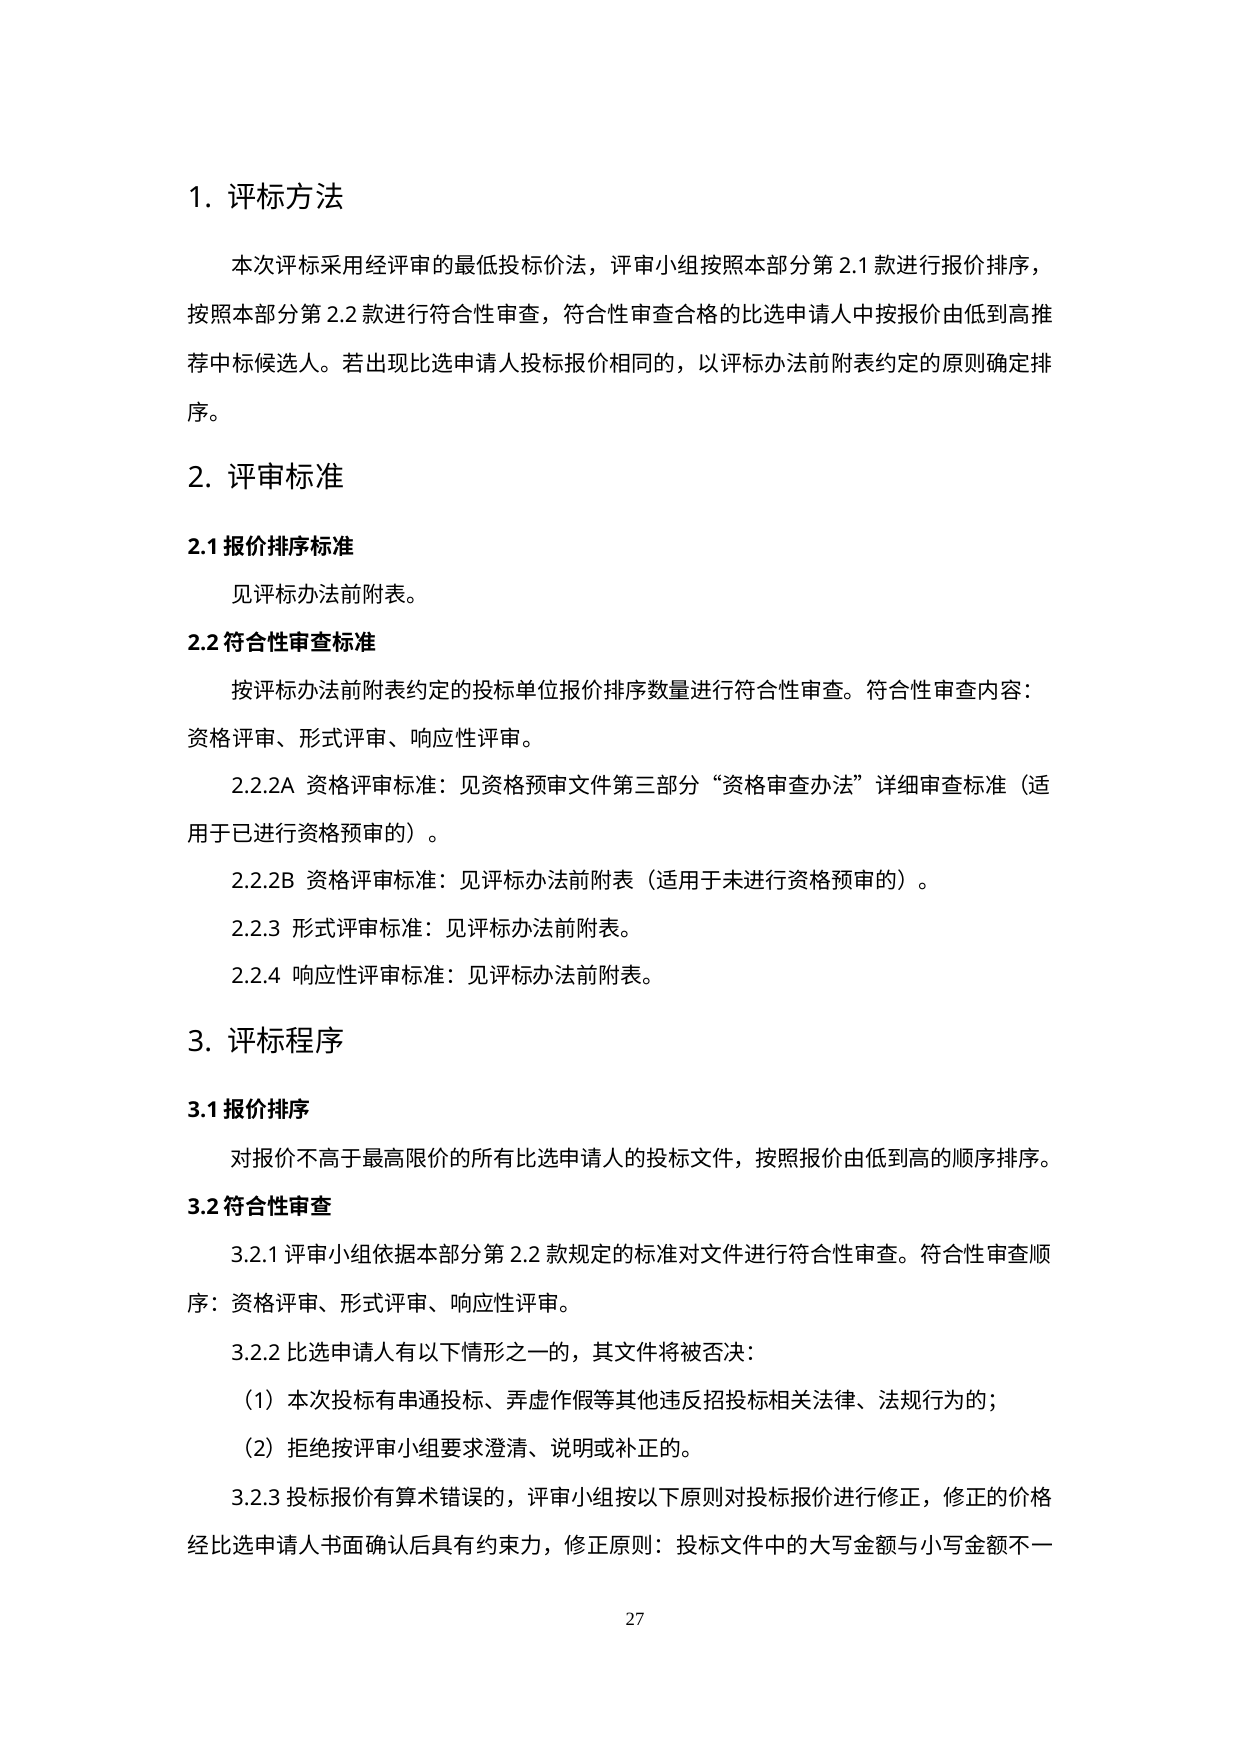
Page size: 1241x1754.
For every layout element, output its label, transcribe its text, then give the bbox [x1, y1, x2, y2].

subtitle 1. 评标方法 [187, 162, 1053, 227]
subtitle 2. 评审标准 [187, 443, 1053, 508]
text 2.2.2B 资格评审标准：见评标办法前附表（适用于未进行资格预审的）。 [187, 863, 1053, 895]
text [187, 1479, 1053, 1560]
text 3.2.2 比选申请人有以下情形之一的，其文件将被否决： [187, 1334, 1053, 1367]
text （2）拒绝按评审小组要求澄清、说明或补正的。 [187, 1431, 1053, 1463]
subtitle 3.2符合性审查 [187, 1189, 1053, 1221]
text 2.2.2A 资格评审标准：见资格预审文件第三部分“资格审查办法”详细审查标准（适用于已进行资格预审的）。 [187, 768, 1053, 847]
subtitle 2.2符合性审查标准 [187, 625, 1053, 657]
subtitle 2.1报价排序标准 [187, 529, 1053, 561]
text 按评标办法前附表约定的投标单位报价排序数量进行符合性审查。符合性审查内容：资格评审、形式评审、响应性评审。 [187, 673, 1053, 752]
text 对报价不高于最高限价的所有比选申请人的投标文件，按照报价由低到高的顺序排序。 [187, 1140, 1053, 1173]
subtitle 3. 评标程序 [187, 1006, 1053, 1071]
text 本次评标采用经评审的最低投标价法，评审小组按照本部分第2.1款进行报价排序，按照本部分第2.2款进行符合性审查，符合性审查合格的比选申请人中按报价由低到高推荐中标候选人。若出现比选申请人投标报价相同的，以评标办法前附表约定的原则确定排序。 [187, 248, 1053, 427]
text 2.2.4 响应性评审标准：见评标办法前附表。 [187, 958, 1053, 990]
subtitle 3.1报价排序 [187, 1092, 1053, 1124]
text 3.2.1评审小组依据本部分第2.2 款规定的标准对文件进行符合性审查。符合性审查顺序：资格评审、形式评审、响应性评审。 [187, 1237, 1053, 1318]
text 2.2.3 形式评审标准：见评标办法前附表。 [187, 911, 1053, 942]
text （1）本次投标有串通投标、弄虚作假等其他违反招投标相关法律、法规行为的； [187, 1382, 1053, 1415]
text 见评标办法前附表。 [187, 577, 1053, 609]
